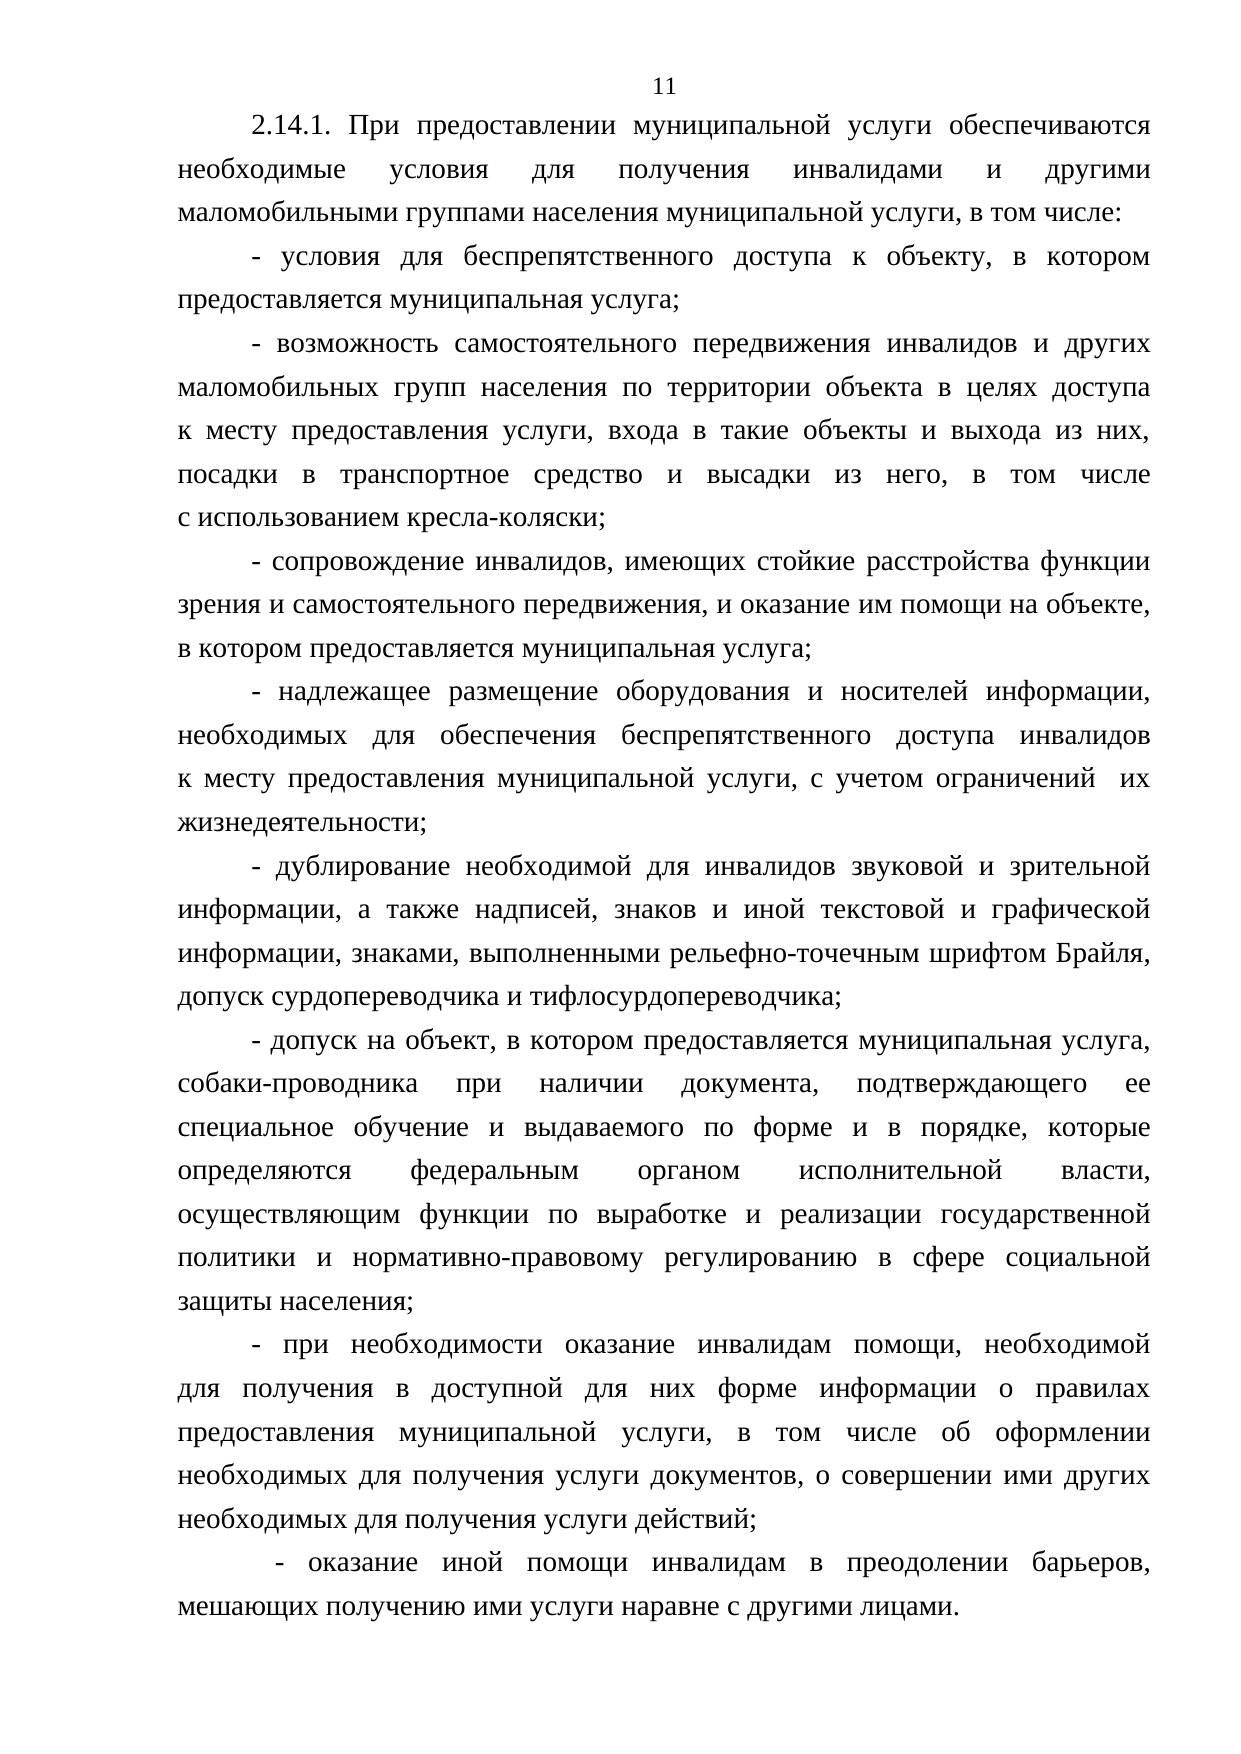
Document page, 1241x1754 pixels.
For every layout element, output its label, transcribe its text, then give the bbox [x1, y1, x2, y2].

text - оказание иной помощи инвалидам в преодолении барьеров, мешающих получению ими услуги наравне с другими лицами. [177, 1544, 1152, 1621]
text 11 [177, 71, 1152, 100]
text - возможность самостоятельного передвижения инвалидов и других маломобильных групп населения по территории объекта в целях доступа к месту предоставления услуги, входа в такие объекты и выхода из них, посадки в транспортное средство и высадки из него, в том числе с использованием кресла-коляски; [177, 325, 1152, 533]
text - допуск на объект, в котором предоставляется муниципальная услуга, собаки-проводника при наличии документа, подтверждающего ее специальное обучение и выдаваемого по форме и в порядке, которые определяются федеральным органом исполнительной власти, осуществляющим функции по выработке и реализации государственной политики и нормативно-правовому регулированию в сфере социальной защиты населения; [177, 1022, 1152, 1317]
text - надлежащее размещение оборудования и носителей информации, необходимых для обеспечения беспрепятственного доступа инвалидов к месту предоставления муниципальной услуги, с учетом ограничений их жизнедеятельности; [177, 673, 1152, 838]
text - дублирование необходимой для инвалидов звуковой и зрительной информации, а также надписей, знаков и иной текстовой и графической информации, знаками, выполненными рельефно-точечным шрифтом Брайля, допуск сурдопереводчика и тифлосурдопереводчика; [177, 848, 1152, 1012]
text - при необходимости оказание инвалидам помощи, необходимой для получения в доступной для них форме информации о правилах предоставления муниципальной услуги, в том числе об оформлении необходимых для получения услуги документов, о совершении ими других необходимых для получения услуги действий; [177, 1327, 1152, 1534]
text 2.14.1. При предоставлении муниципальной услуги обеспечиваются необходимые условия для получения инвалидами и другими маломобильными группами населения муниципальной услуги, в том числе: [177, 107, 1152, 228]
text - сопровождение инвалидов, имеющих стойкие расстройства функции зрения и самостоятельного передвижения, и оказание им помощи на объекте, в котором предоставляется муниципальная услуга; [177, 543, 1152, 663]
text - условия для беспрепятственного доступа к объекту, в котором предоставляется муниципальная услуга; [177, 238, 1152, 315]
